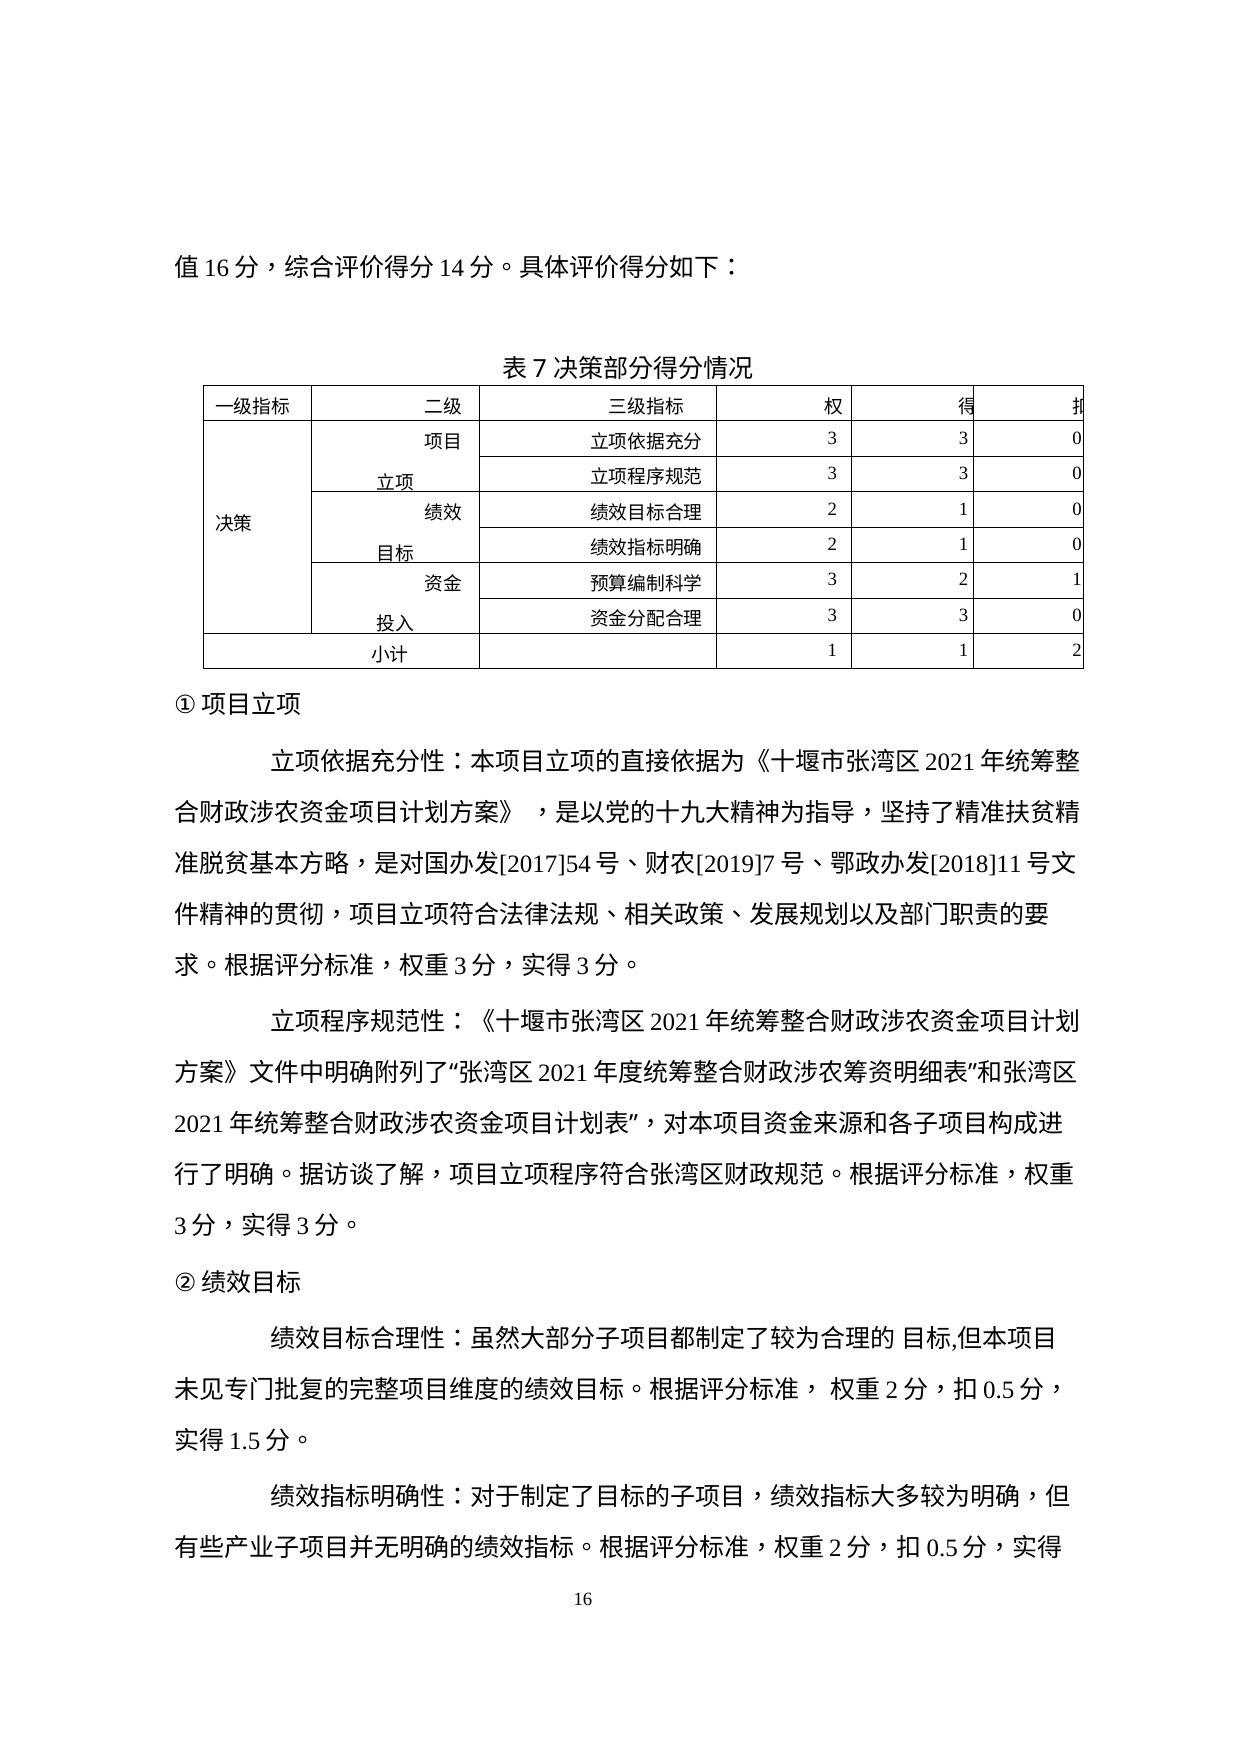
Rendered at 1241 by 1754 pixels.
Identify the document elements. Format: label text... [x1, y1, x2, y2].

text 立项依据充分性：本项目立项的直接依据为《十堰市张湾区2021年统筹整合财政涉农资金项目计划方案》 ，是以党的十九大精神为指导，坚持了精准扶贫精准脱贫基本方略，是对国办发[2017]54号、财农[2019]7号、鄂政办发[2018]11号文件精神的贯彻，项目立项符合法律法规、相关政策、发展规划以及部门职责的要求。根据评分标准，权重3分，实得3分。 [174, 743, 1081, 982]
table_cell 1.5 [852, 492, 973, 527]
table_cell 1 [974, 563, 1083, 597]
table_cell 3 [852, 599, 973, 633]
table_cell [480, 634, 716, 668]
table_cell 3 [717, 421, 851, 456]
table_header 一级指标 [204, 386, 311, 420]
table_cell 0 [974, 421, 1083, 456]
table_cell 预算编制科学性 [480, 563, 716, 597]
text 绩效目标合理性：虽然大部分子项目都制定了较为合理的 目标,但本项目未见专门批复的完整项目维度的绩效目标。根据评分标准， 权重2分，扣0.5分，实得1.5分。 [174, 1320, 1081, 1457]
table_header 权重 [717, 386, 851, 420]
table_cell 绩效目标 [312, 492, 479, 562]
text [174, 249, 1081, 283]
text 立项程序规范性：《十堰市张湾区2021年统筹整合财政涉农资金项目计划方案》文件中明确附列了“张湾区2021年度统筹整合财政涉农筹资明细表”和张湾区2021年统筹整合财政涉农资金项目计划表”，对本项目资金来源和各子项目构成进行了明确。据访谈了解，项目立项程序符合张湾区财政规范。根据评分标准，权重3分，实得3分。 [174, 1004, 1081, 1242]
list ①项目立项 [174, 687, 1081, 721]
table_cell 3 [717, 563, 851, 597]
table_cell 0.5 [974, 528, 1083, 562]
table_cell 3 [852, 421, 973, 456]
table_cell 0.5 [974, 492, 1083, 527]
table_cell 绩效指标明确性 [480, 528, 716, 562]
table_header 三级指标 [480, 386, 716, 420]
table_cell 立项程序规范性 [480, 457, 716, 491]
table_cell 2 [717, 492, 851, 527]
table_cell 3 [717, 457, 851, 491]
table_cell 3 [717, 599, 851, 633]
table_cell 资金分配合理性 [480, 599, 716, 633]
table_cell 16 [717, 634, 851, 668]
table_cell 小计 [204, 634, 479, 668]
table_cell 2 [717, 528, 851, 562]
table_header 得分 [852, 386, 973, 420]
table_cell 14 [852, 634, 973, 668]
table_cell 项目立项 [312, 421, 479, 491]
list ②绩效目标 [174, 1264, 1081, 1298]
table_cell 0 [974, 457, 1083, 491]
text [174, 1479, 1081, 1564]
table_cell 资金投入 [312, 563, 479, 633]
table_cell 0 [974, 599, 1083, 633]
table_cell 2 [974, 634, 1083, 668]
table_cell 3 [852, 457, 973, 491]
table_cell 2 [852, 563, 973, 597]
text 表7 决策部分得分情况 [174, 349, 1081, 385]
table_cell 1.5 [852, 528, 973, 562]
table_cell 决策 [204, 421, 311, 633]
table_cell 绩效目标合理性 [480, 492, 716, 527]
table_header 二级指标 [312, 386, 479, 420]
table_header 扣分 [974, 386, 1083, 420]
table_cell 立项依据充分性 [480, 421, 716, 456]
